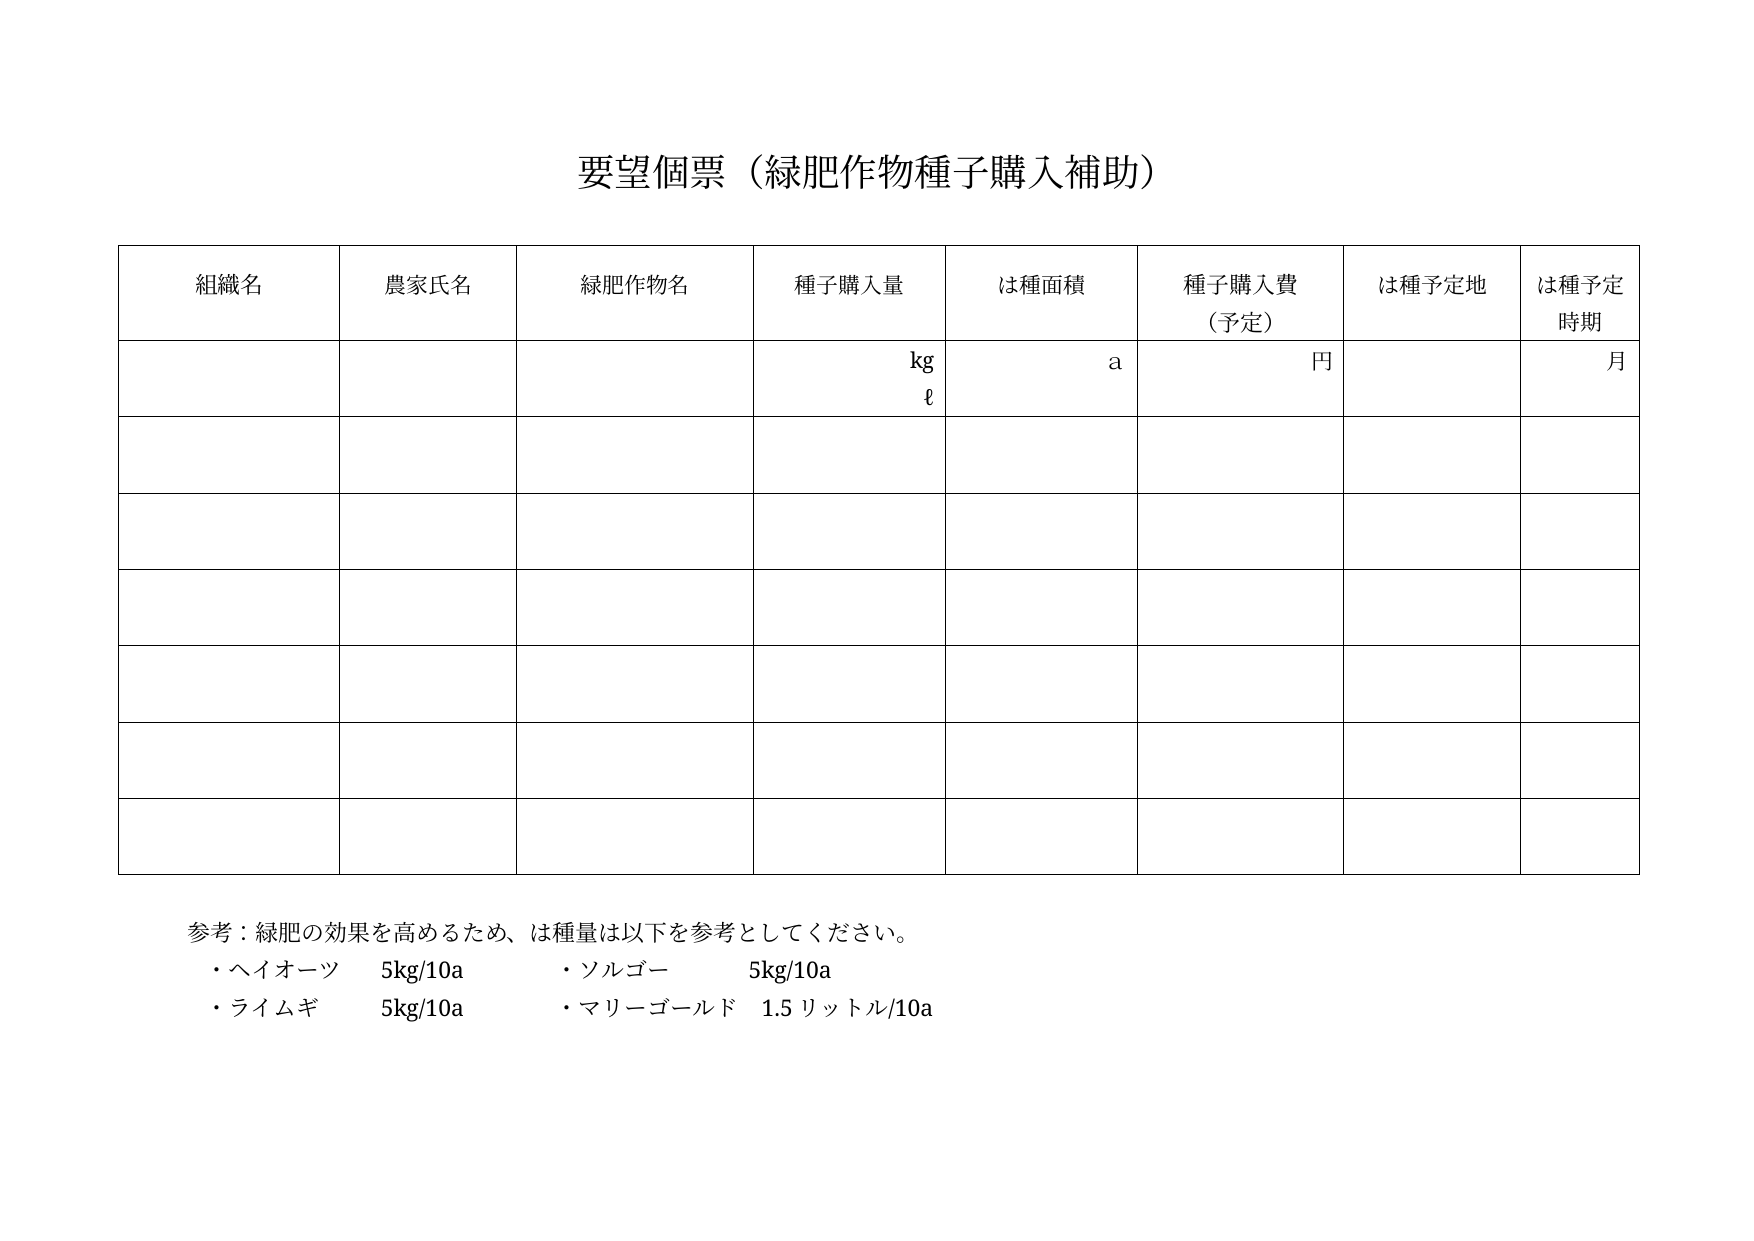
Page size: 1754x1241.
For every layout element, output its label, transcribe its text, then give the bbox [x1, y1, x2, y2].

table_cell 月 [1521, 341, 1639, 416]
table_cell [754, 570, 945, 645]
table_cell [754, 723, 945, 798]
table_cell [754, 646, 945, 722]
table_cell [517, 799, 753, 874]
text 参考：緑肥の効果を高めるため、は種量は以下を参考としてください。 [118, 913, 1636, 950]
table_cell [946, 646, 1137, 722]
table_cell [1344, 341, 1520, 416]
table_header 緑肥作物名 [517, 246, 753, 340]
table_cell [1138, 799, 1343, 874]
table_header は種面積 [946, 246, 1137, 340]
table_cell [517, 417, 753, 493]
text ・ヘイオーツ 5kg/10a ・ソルゴー 5kg/10a [118, 950, 1636, 988]
table_cell [340, 417, 516, 493]
table_cell [946, 417, 1137, 493]
table_cell [517, 494, 753, 569]
table_cell [1344, 494, 1520, 569]
table_cell [517, 723, 753, 798]
table_cell [1344, 417, 1520, 493]
table_cell [119, 341, 339, 416]
table_cell kg ℓ [754, 341, 945, 416]
table_cell [1138, 570, 1343, 645]
table_header は種予定地 [1344, 246, 1520, 340]
text ・ライムギ 5kg/10a ・マリーゴールド 1.5リットル/10a [118, 988, 1636, 1025]
table_cell [340, 570, 516, 645]
table_cell [517, 570, 753, 645]
table_cell [1521, 570, 1639, 645]
table_cell [1344, 799, 1520, 874]
table_cell 円 [1138, 341, 1343, 416]
table_cell [119, 570, 339, 645]
table_cell [1521, 799, 1639, 874]
table_cell [1521, 646, 1639, 722]
table_cell [1344, 646, 1520, 722]
table_cell [340, 723, 516, 798]
table_cell [340, 341, 516, 416]
table_cell [946, 570, 1137, 645]
table_cell [1521, 494, 1639, 569]
table_cell [946, 494, 1137, 569]
text 要望個票（緑肥作物種子購入補助） [118, 133, 1636, 208]
table_header 組織名 [119, 246, 339, 340]
table_cell [1344, 723, 1520, 798]
table_header 種子購入費 （予定） [1138, 246, 1343, 340]
table_cell [754, 417, 945, 493]
table_cell [754, 494, 945, 569]
table_cell [1521, 723, 1639, 798]
table_cell [1138, 723, 1343, 798]
table_cell [340, 799, 516, 874]
table_cell [946, 723, 1137, 798]
table_cell [1138, 646, 1343, 722]
table_cell [119, 799, 339, 874]
table_header は種予定時期 [1521, 246, 1639, 340]
table_cell [119, 494, 339, 569]
table_cell [1138, 417, 1343, 493]
table_cell [119, 417, 339, 493]
table_cell [517, 341, 753, 416]
table_cell ａ [946, 341, 1137, 416]
table_cell [340, 494, 516, 569]
table_header 農家氏名 [340, 246, 516, 340]
table_header 種子購入量 [754, 246, 945, 340]
table_cell [340, 646, 516, 722]
table_cell [1344, 570, 1520, 645]
table_cell [754, 799, 945, 874]
table_cell [1521, 417, 1639, 493]
table_cell [946, 799, 1137, 874]
table_cell [1138, 494, 1343, 569]
table_cell [119, 646, 339, 722]
table_cell [517, 646, 753, 722]
table_cell [119, 723, 339, 798]
